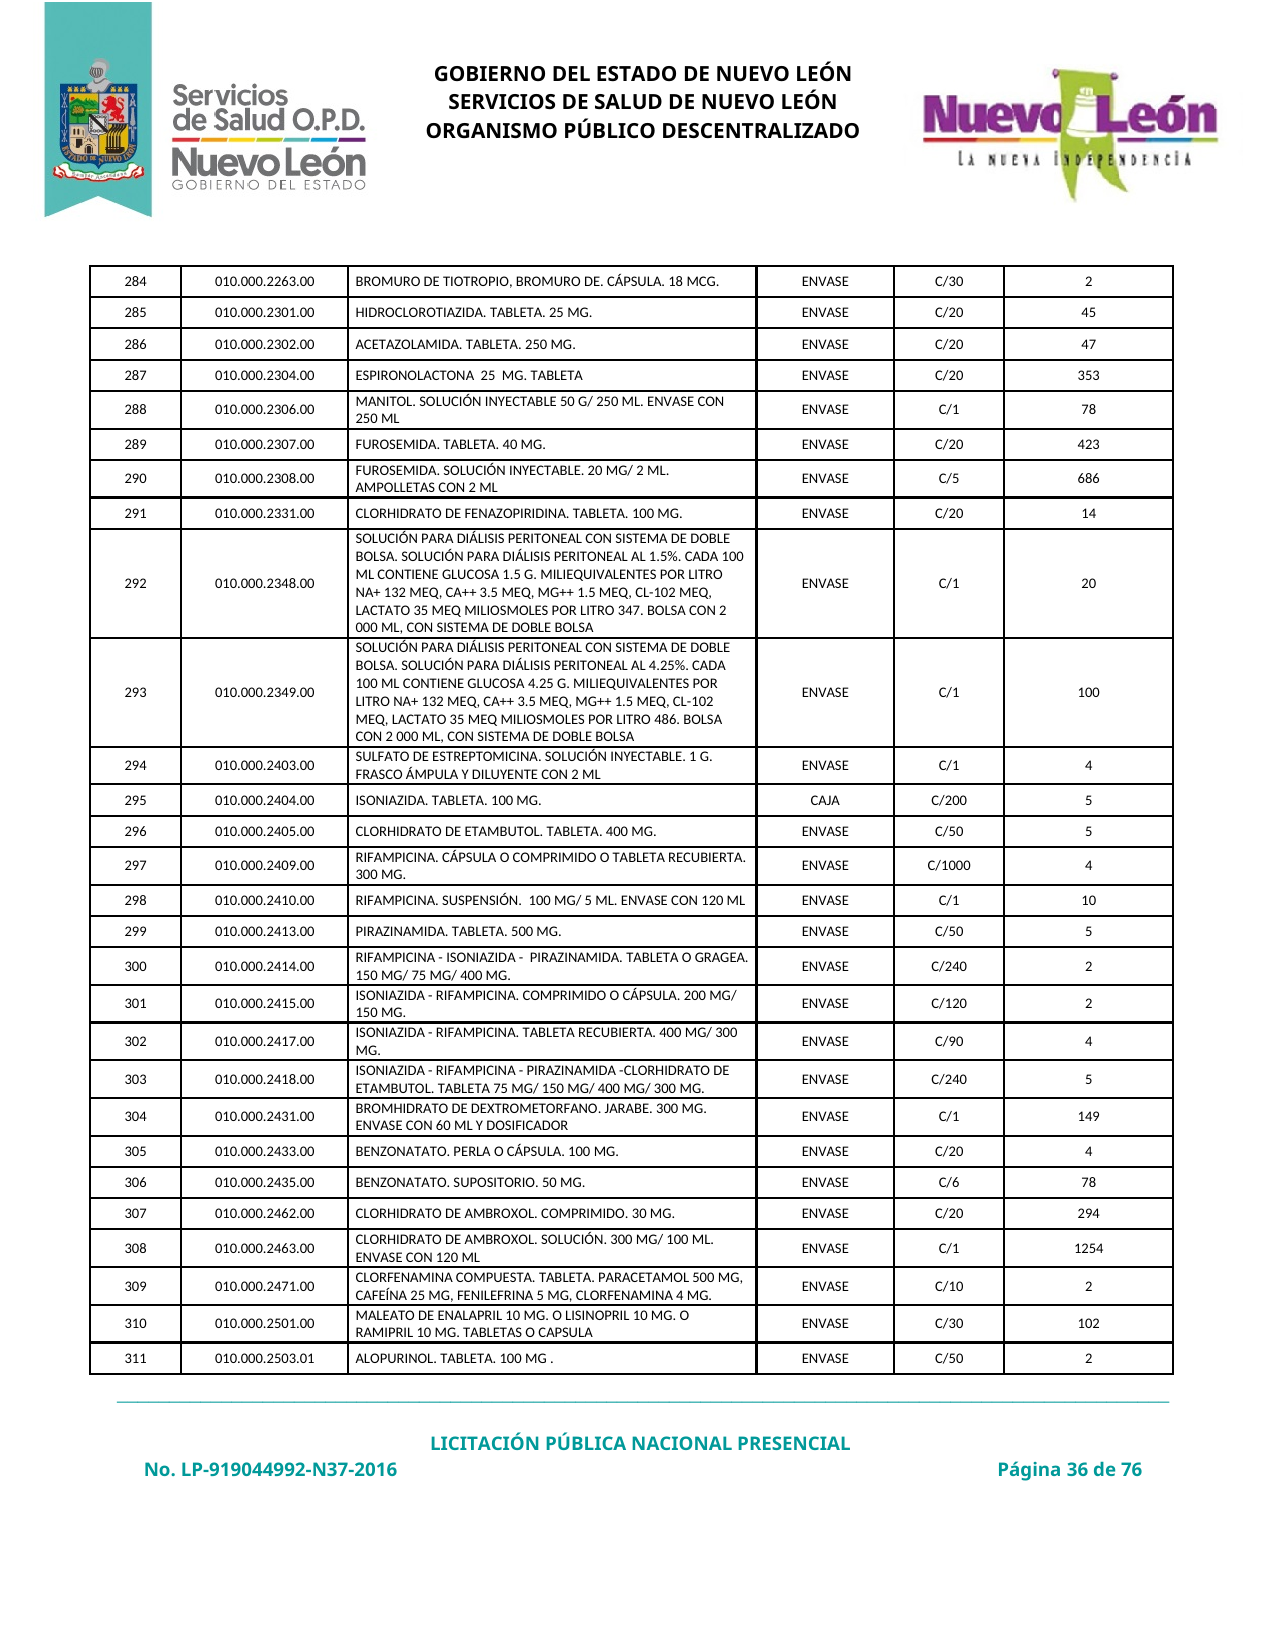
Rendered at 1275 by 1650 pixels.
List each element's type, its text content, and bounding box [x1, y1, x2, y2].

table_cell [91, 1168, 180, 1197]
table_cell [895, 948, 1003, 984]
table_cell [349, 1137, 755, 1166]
picture [15, 2, 1249, 229]
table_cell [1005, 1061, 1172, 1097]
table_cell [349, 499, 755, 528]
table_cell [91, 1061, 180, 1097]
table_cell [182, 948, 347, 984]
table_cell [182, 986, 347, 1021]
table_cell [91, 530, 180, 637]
table_cell MANITOL. SOLUCIÓN INYECTABLE 50 G/ 250 ML. ENVASE CON 250 ML [349, 392, 755, 427]
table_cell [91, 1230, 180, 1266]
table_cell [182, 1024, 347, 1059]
table_cell ENVASE [758, 361, 893, 390]
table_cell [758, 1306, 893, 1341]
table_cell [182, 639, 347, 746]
table_cell 010.000.2301.00 [182, 298, 347, 327]
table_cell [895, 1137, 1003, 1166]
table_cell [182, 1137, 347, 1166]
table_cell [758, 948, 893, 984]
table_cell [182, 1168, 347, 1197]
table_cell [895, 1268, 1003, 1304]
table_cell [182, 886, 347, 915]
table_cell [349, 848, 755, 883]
table_cell 010.000.2306.00 [182, 392, 347, 427]
table_cell 423 [1005, 430, 1172, 459]
table_cell 289 [91, 430, 180, 459]
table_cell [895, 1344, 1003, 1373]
table_cell C/1 [895, 392, 1003, 427]
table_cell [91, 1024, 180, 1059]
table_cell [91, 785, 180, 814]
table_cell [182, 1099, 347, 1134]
table_cell 45 [1005, 298, 1172, 327]
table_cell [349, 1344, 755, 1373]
table_cell FUROSEMIDA. TABLETA. 40 MG. [349, 430, 755, 459]
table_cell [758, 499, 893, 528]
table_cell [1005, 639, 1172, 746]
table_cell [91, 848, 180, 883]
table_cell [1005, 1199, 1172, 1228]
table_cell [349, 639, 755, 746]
table_cell 284 [91, 267, 180, 296]
table_cell 010.000.2308.00 [182, 461, 347, 496]
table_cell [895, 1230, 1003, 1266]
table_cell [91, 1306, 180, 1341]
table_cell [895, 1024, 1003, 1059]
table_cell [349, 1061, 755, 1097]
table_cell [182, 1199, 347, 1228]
table_cell C/20 [895, 298, 1003, 327]
table_cell 291 [91, 499, 180, 528]
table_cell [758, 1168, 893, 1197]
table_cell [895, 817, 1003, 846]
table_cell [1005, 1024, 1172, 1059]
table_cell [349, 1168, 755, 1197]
table_cell FUROSEMIDA. SOLUCIÓN INYECTABLE. 20 MG/ 2 ML. AMPOLLETAS CON 2 ML [349, 461, 755, 496]
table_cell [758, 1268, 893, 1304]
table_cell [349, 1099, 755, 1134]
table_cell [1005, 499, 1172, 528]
table_cell C/20 [895, 361, 1003, 390]
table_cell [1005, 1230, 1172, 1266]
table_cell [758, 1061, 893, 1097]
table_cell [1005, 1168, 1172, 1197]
table_cell ENVASE [758, 329, 893, 358]
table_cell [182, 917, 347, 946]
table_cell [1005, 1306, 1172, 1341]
table_cell C/20 [895, 329, 1003, 358]
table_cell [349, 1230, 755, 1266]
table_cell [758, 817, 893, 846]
table_cell HIDROCLOROTIAZIDA. TABLETA. 25 MG. [349, 298, 755, 327]
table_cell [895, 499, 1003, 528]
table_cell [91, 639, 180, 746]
table_cell 686 [1005, 461, 1172, 496]
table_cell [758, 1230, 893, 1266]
table_cell C/5 [895, 461, 1003, 496]
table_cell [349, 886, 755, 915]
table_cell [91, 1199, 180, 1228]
table_cell BROMURO DE TIOTROPIO, BROMURO DE. CÁPSULA. 18 MCG. [349, 267, 755, 296]
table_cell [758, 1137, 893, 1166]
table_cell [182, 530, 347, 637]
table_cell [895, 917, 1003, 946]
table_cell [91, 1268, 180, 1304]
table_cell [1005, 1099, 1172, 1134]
table_cell ENVASE [758, 461, 893, 496]
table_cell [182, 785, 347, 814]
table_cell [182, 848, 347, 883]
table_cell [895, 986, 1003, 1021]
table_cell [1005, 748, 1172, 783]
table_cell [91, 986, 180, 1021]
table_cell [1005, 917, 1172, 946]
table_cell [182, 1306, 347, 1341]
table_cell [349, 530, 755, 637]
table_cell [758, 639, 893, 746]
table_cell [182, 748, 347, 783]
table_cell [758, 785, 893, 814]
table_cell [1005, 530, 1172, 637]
table_cell 290 [91, 461, 180, 496]
table_cell 010.000.2263.00 [182, 267, 347, 296]
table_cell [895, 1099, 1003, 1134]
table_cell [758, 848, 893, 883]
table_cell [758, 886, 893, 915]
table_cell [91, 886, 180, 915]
table_cell ACETAZOLAMIDA. TABLETA. 250 MG. [349, 329, 755, 358]
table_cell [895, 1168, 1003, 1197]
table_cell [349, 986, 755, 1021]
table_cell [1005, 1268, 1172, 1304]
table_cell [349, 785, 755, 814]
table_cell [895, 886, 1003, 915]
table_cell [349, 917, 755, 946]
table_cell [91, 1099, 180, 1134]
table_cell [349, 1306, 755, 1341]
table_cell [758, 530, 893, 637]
table_cell 78 [1005, 392, 1172, 427]
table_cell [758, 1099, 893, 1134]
table_cell ENVASE [758, 267, 893, 296]
table_cell 010.000.2304.00 [182, 361, 347, 390]
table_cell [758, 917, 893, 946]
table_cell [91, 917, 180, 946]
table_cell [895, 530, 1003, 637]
table_cell C/20 [895, 430, 1003, 459]
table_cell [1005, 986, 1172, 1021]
table_cell C/30 [895, 267, 1003, 296]
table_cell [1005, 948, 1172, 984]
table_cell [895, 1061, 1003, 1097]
table_cell 010.000.2302.00 [182, 329, 347, 358]
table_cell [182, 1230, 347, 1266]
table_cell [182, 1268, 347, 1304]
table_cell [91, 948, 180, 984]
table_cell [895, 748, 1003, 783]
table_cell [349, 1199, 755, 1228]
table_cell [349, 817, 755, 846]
table_cell ENVASE [758, 298, 893, 327]
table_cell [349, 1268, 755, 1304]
table_cell 287 [91, 361, 180, 390]
table_cell 2 [1005, 267, 1172, 296]
table_cell ENVASE [758, 430, 893, 459]
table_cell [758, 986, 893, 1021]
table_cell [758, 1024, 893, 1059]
table_cell 288 [91, 392, 180, 427]
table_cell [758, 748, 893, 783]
table_cell 353 [1005, 361, 1172, 390]
table_cell ESPIRONOLACTONA 25 MG. TABLETA [349, 361, 755, 390]
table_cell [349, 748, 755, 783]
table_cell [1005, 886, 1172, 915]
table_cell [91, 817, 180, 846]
table_cell 286 [91, 329, 180, 358]
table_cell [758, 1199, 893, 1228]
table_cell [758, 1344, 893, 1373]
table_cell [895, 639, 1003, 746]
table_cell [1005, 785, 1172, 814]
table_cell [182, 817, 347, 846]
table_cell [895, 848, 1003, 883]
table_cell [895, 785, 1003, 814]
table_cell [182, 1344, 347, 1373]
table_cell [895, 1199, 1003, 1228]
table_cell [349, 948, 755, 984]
table_cell 010.000.2307.00 [182, 430, 347, 459]
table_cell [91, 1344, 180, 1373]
table_cell 285 [91, 298, 180, 327]
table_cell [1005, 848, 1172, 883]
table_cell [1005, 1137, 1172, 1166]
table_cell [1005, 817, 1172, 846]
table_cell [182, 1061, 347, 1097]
table_cell 47 [1005, 329, 1172, 358]
table_cell 010.000.2331.00 [182, 499, 347, 528]
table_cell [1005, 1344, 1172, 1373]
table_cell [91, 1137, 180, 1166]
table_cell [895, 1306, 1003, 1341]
table_cell ENVASE [758, 392, 893, 427]
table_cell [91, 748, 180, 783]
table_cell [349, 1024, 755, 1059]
